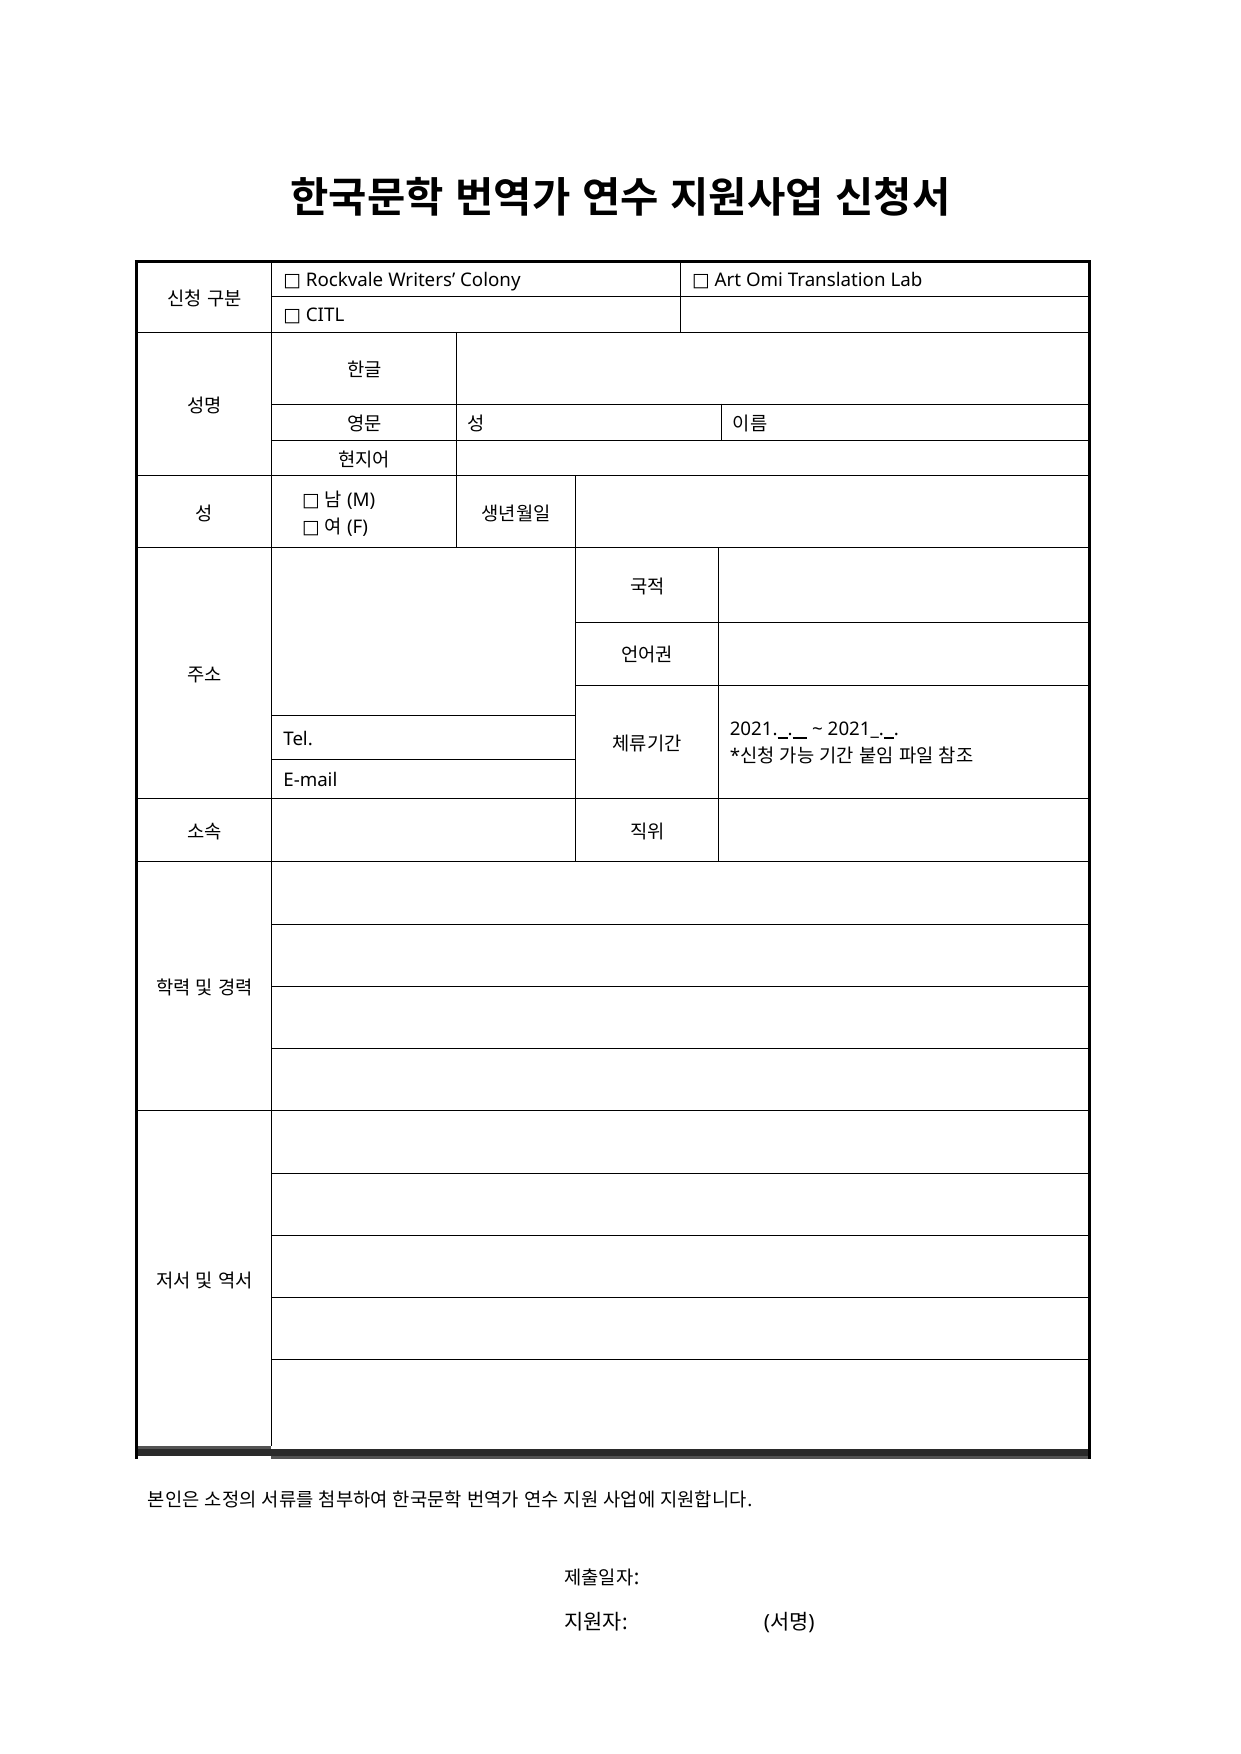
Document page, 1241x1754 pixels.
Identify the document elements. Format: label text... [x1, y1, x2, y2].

text 제출일자: [148, 1562, 1092, 1591]
table_header 신청 구분 [138, 263, 271, 332]
table_cell 성 [457, 405, 721, 439]
table_cell 직위 [576, 799, 718, 861]
table_header □ Art Omi Translation Lab [681, 263, 1088, 296]
table_cell [576, 476, 1088, 547]
table_cell 영문 [272, 405, 456, 439]
table_cell [272, 925, 1088, 986]
table_header □ Rockvale Writers’ Colony [272, 263, 680, 296]
table_cell 현지어 [272, 441, 456, 475]
table_cell 성 [138, 476, 271, 547]
table_cell 생년월일 [457, 476, 575, 547]
table_cell [272, 987, 1088, 1048]
table_cell [681, 297, 1088, 332]
table_cell [272, 862, 1088, 924]
table_cell 학력 및 경력 [138, 862, 271, 1110]
table_cell [272, 799, 575, 861]
table_cell □ CITL [272, 297, 680, 332]
text 지원자: (서명) [481, 1605, 1092, 1635]
table_cell [457, 333, 1088, 403]
table_cell [272, 1049, 1088, 1110]
table_cell 한글 [272, 333, 456, 403]
table_cell 소속 [138, 799, 271, 861]
table_cell [719, 548, 1088, 622]
table_cell 성명 [138, 333, 271, 475]
table_cell 저서 및 역서 [138, 1111, 271, 1446]
table_cell [272, 1111, 1088, 1173]
table_cell Tel. [272, 716, 575, 759]
table_cell E-mail [272, 760, 575, 798]
table_cell [272, 1236, 1088, 1297]
table_cell [272, 1174, 1088, 1235]
table_cell 2021. . ~ 2021_. . *신청 가능 기간 붙임 파일 참조 [719, 686, 1088, 798]
table_cell [457, 441, 1088, 475]
table_cell [719, 623, 1088, 684]
table_cell [272, 1298, 1088, 1359]
table_cell 주소 [138, 548, 271, 798]
table_cell 이름 [722, 405, 1088, 439]
table_cell [272, 1360, 1088, 1446]
text 본인은 소정의 서류를 첨부하여 한국문학 번역가 연수 지원 사업에 지원합니다. [148, 1484, 1092, 1511]
text 한국문학 번역가 연수 지원사업 신청서 [148, 156, 1092, 231]
table_cell 언어권 [576, 623, 718, 684]
table_cell [272, 548, 575, 715]
table_cell [719, 799, 1088, 861]
table_cell 국적 [576, 548, 718, 622]
table_cell □ 남 (M) □ 여 (F) [272, 476, 456, 547]
table_cell 체류기간 [576, 686, 718, 798]
